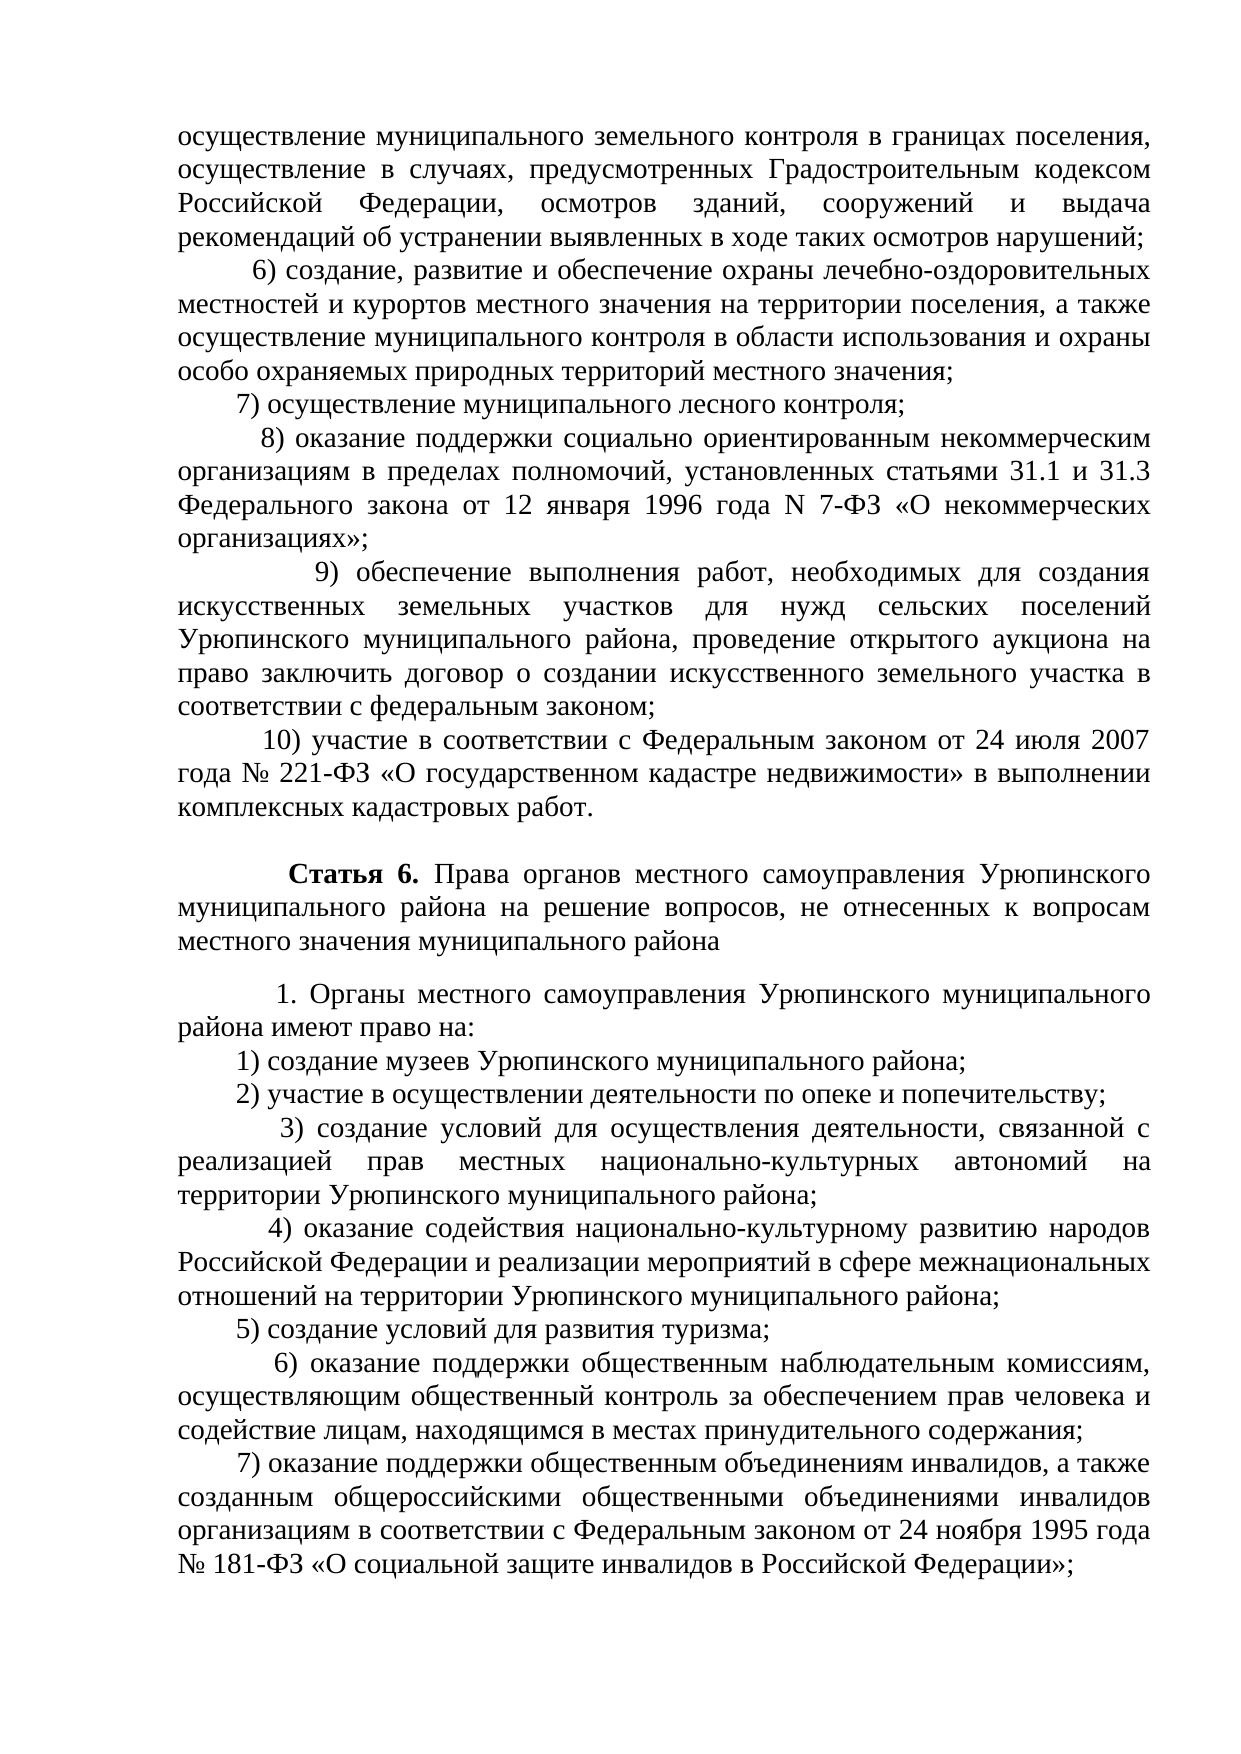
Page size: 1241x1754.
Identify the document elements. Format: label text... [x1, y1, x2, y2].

text 6) создание, развитие и обеспечение охраны лечебно-оздоровительных местностей и курортов местного значения на территории поселения, а также осуществление муниципального контроля в области использования и охраны особо охраняемых природных территорий местного значения; [177, 252, 1152, 386]
text 7) осуществление муниципального лесного контроля; [177, 386, 1152, 420]
text 8) оказание поддержки социально ориентированным некоммерческим организациям в пределах полномочий, установленных статьями 31.1 и 31.3 Федерального закона от 12 января 1996 года N 7-ФЗ «О некоммерческих организациях»; [177, 420, 1152, 554]
text 6) оказание поддержки общественным наблюдательным комиссиям, осуществляющим общественный контроль за обеспечением прав человека и содействие лицам, находящимся в местах принудительного содержания; [177, 1345, 1152, 1445]
text 9) обеспечение выполнения работ, необходимых для создания искусственных земельных участков для нужд сельских поселений Урюпинского муниципального района, проведение открытого аукциона на право заключить договор о создании искусственного земельного участка в соответствии с федеральным законом; [177, 554, 1152, 722]
text 1. Органы местного самоуправления Урюпинского муниципального района имеют право на: [177, 976, 1152, 1043]
text 4) оказание содействия национально-культурному развитию народов Российской Федерации и реализации мероприятий в сфере межнациональных отношений на территории Урюпинского муниципального района; [177, 1211, 1152, 1311]
text 7) оказание поддержки общественным объединениям инвалидов, а также созданным общероссийскими общественными объединениями инвалидов организациям в соответствии с Федеральным законом от 24 ноября 1995 года № 181-ФЗ «О социальной защите инвалидов в Российской Федерации»; [177, 1445, 1152, 1579]
text 10) участие в соответствии с Федеральным законом от 24 июля 2007 года № 221-ФЗ «О государственном кадастре недвижимости» в выполнении комплексных кадастровых работ. [177, 722, 1152, 822]
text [177, 118, 1152, 252]
text 5) создание условий для развития туризма; [177, 1311, 1152, 1345]
text 2) участие в осуществлении деятельности по опеке и попечительству; [177, 1076, 1152, 1110]
text 3) создание условий для осуществления деятельности, связанной с реализацией прав местных национально-культурных автономий на территории Урюпинского муниципального района; [177, 1110, 1152, 1211]
text 1) создание музеев Урюпинского муниципального района; [177, 1043, 1152, 1076]
text Статья 6. Права органов местного самоуправления Урюпинского муниципального района на решение вопросов, не отнесенных к вопросам местного значения муниципального района [177, 856, 1152, 957]
